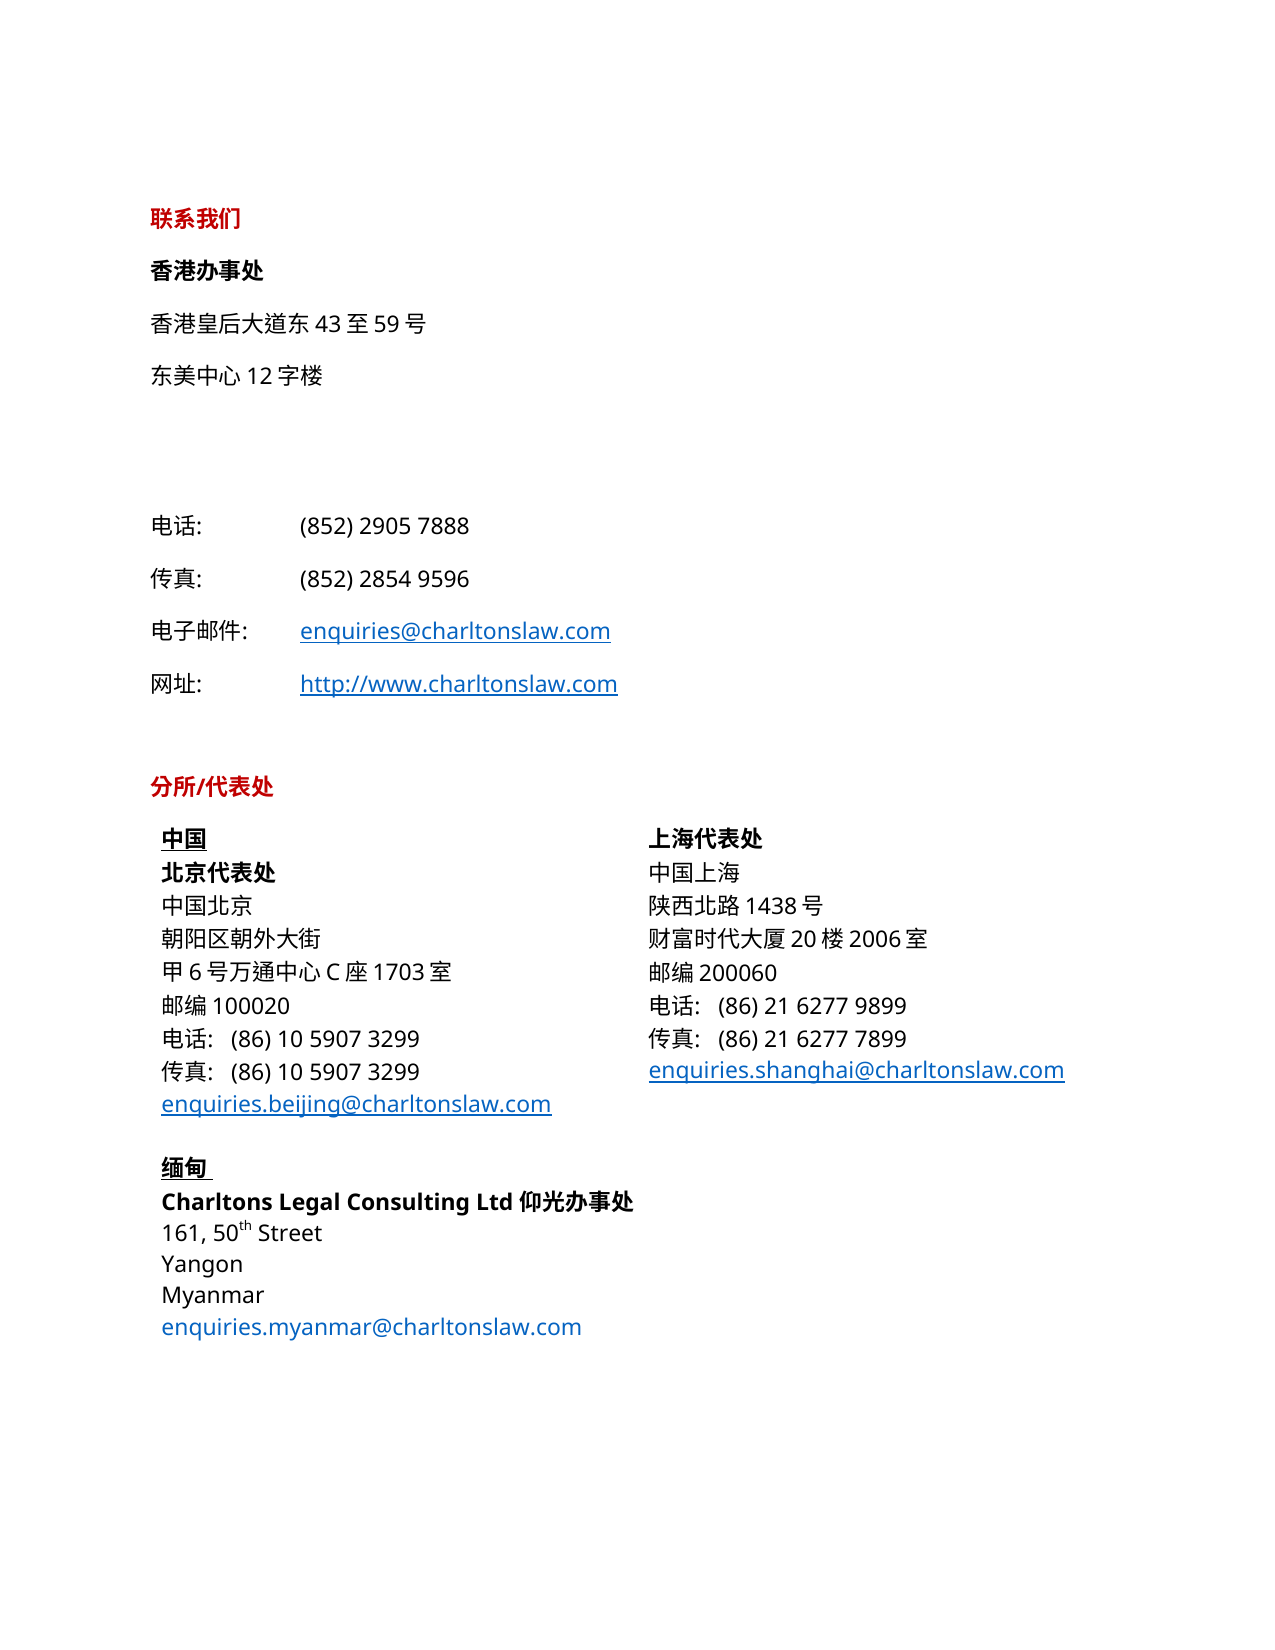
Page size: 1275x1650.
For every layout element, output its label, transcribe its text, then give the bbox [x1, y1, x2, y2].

table_header 中国 北京代表处 中国北京 朝阳区朝外大街 甲6号万通中心C座1703室 邮编100020 电话: (86) 10 5907 3299 传真: (86) 10 5907 3299 enquiries.beijing@charltonslaw.com [150, 821, 637, 1150]
text 电子邮件: enquiries@charltonslaw.com [150, 613, 1125, 646]
text 电话: (852) 2905 7888 [150, 508, 1125, 541]
text 香港皇后大道东43至59号 [150, 305, 1125, 339]
text 分所/代表处 [150, 769, 1125, 802]
text 网址: http://www.charltonslaw.com [150, 666, 1125, 699]
text 香港办事处 [150, 253, 1125, 286]
text 联系我们 [150, 200, 1125, 234]
table_cell 缅甸 Charltons Legal Consulting Ltd 仰光办事处 161, 50th Street Yangon Myanmar enquiries.myanmar@charltonslaw.com [150, 1150, 1124, 1373]
text 传真: (852) 2854 9596 [150, 561, 1125, 594]
table_header 上海代表处 中国上海 陕西北路1438号 财富时代大厦20楼2006室 邮编200060 电话: (86) 21 6277 9899 传真: (86) 21 6277 7899 enquiries.shanghai@charltonslaw.com [637, 821, 1124, 1150]
text 东美中心12字楼 [150, 358, 1125, 391]
